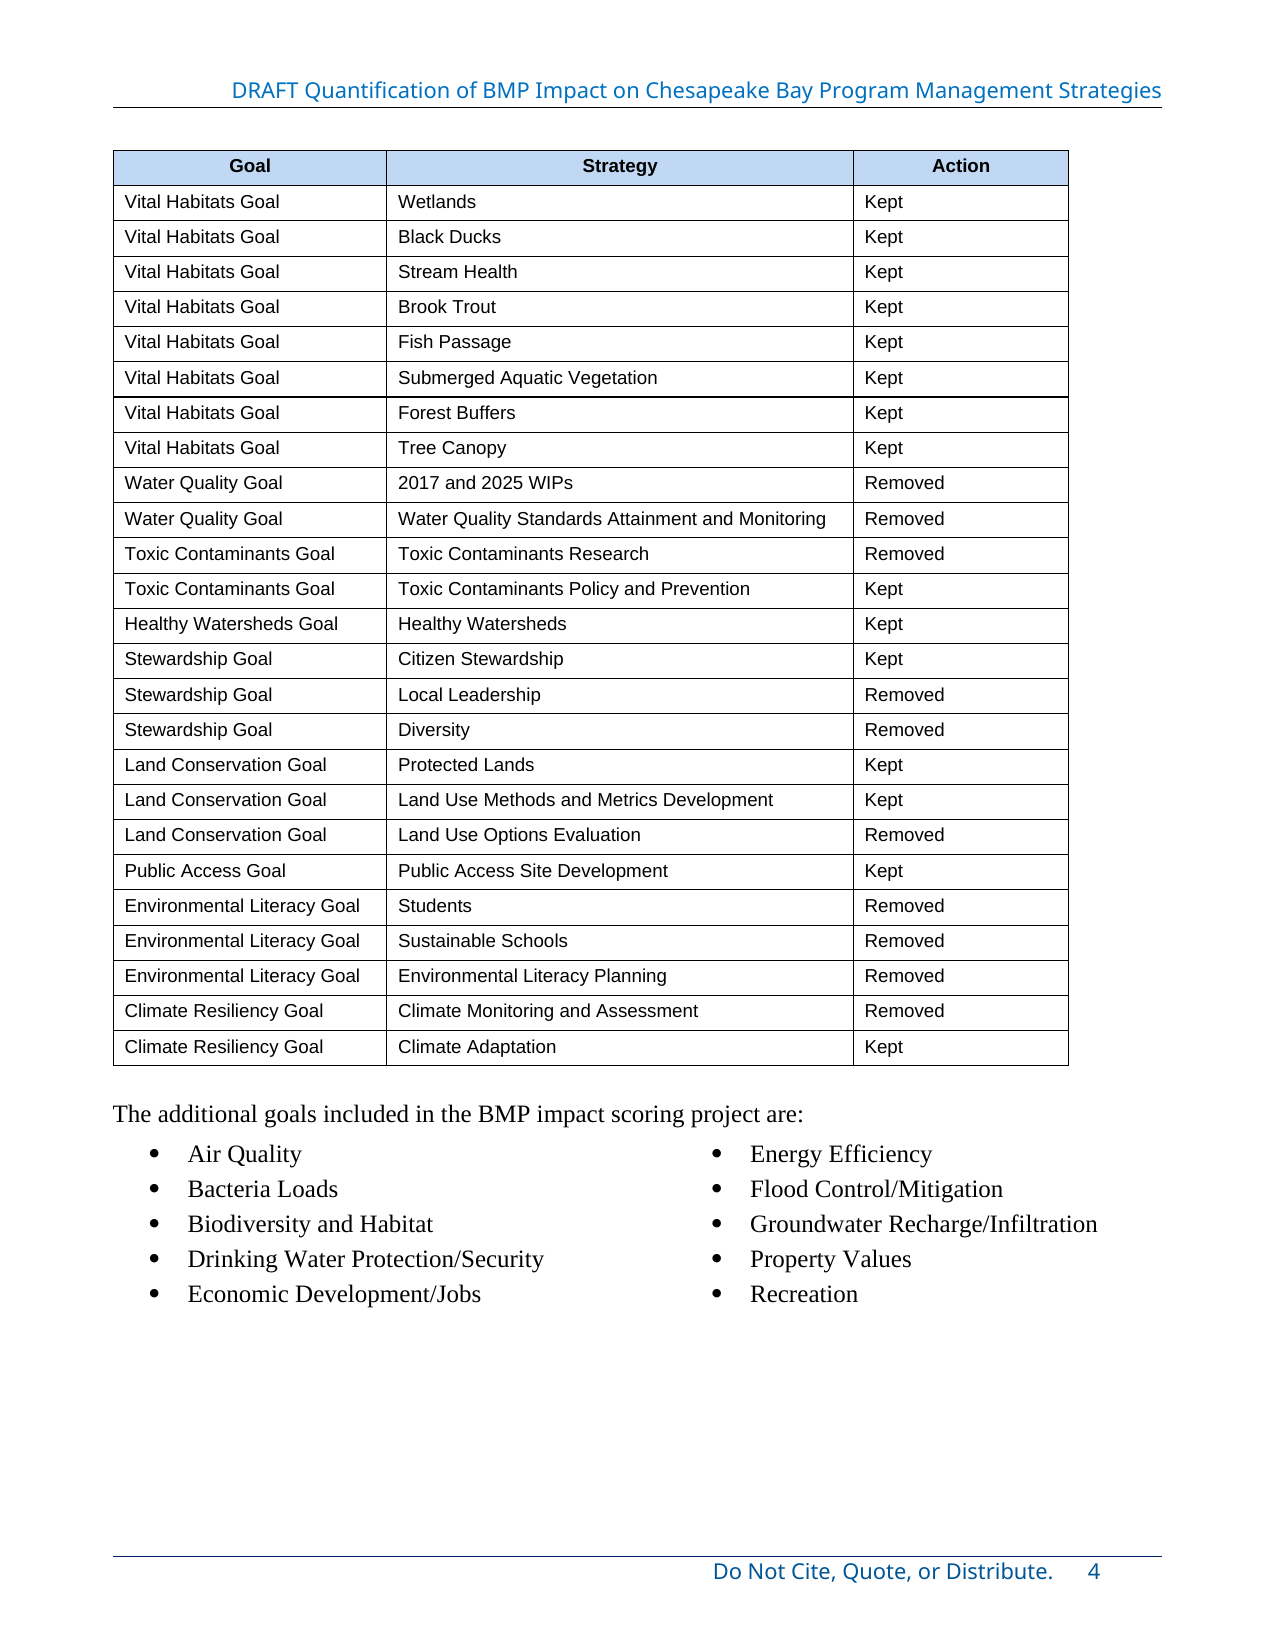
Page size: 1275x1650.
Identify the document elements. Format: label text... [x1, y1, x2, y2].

list Drinking Water Protection/Security [150, 1244, 600, 1272]
table_cell Students [387, 890, 853, 924]
table_cell Water Quality Standards Attainment and Monitoring [387, 503, 853, 537]
table_cell Removed [854, 820, 1068, 854]
table_cell Environmental Literacy Planning [387, 961, 853, 995]
table_cell Black Ducks [387, 221, 853, 256]
list Flood Control/Mitigation [712, 1174, 1162, 1202]
table_cell Removed [854, 503, 1068, 537]
list Property Values [712, 1244, 1162, 1272]
table_cell Kept [854, 574, 1068, 608]
table_cell Protected Lands [387, 750, 853, 784]
table_cell Local Leadership [387, 679, 853, 713]
table_cell Kept [854, 855, 1068, 889]
table_cell Kept [854, 398, 1068, 432]
table_cell Land Use Methods and Metrics Development [387, 785, 853, 819]
table_cell Vital Habitats Goal [114, 362, 386, 396]
table_cell Water Quality Goal [114, 503, 386, 537]
table_cell Stream Health [387, 257, 853, 291]
table_cell Removed [854, 468, 1068, 502]
table_cell Kept [854, 1031, 1068, 1065]
table_cell Citizen Stewardship [387, 644, 853, 678]
table_cell Kept [854, 186, 1068, 220]
table_cell Vital Habitats Goal [114, 221, 386, 256]
table_cell Removed [854, 926, 1068, 960]
list Bacteria Loads [150, 1174, 600, 1202]
table_cell Climate Resiliency Goal [114, 1031, 386, 1065]
list Recreation [712, 1279, 1162, 1307]
table_cell Stewardship Goal [114, 679, 386, 713]
table_cell Toxic Contaminants Goal [114, 538, 386, 572]
table_cell Kept [854, 257, 1068, 291]
table_cell Removed [854, 538, 1068, 572]
table_cell Water Quality Goal [114, 468, 386, 502]
table_cell Forest Buffers [387, 398, 853, 432]
table_header Strategy [387, 151, 853, 185]
table_cell Healthy Watersheds Goal [114, 609, 386, 643]
table_cell Stewardship Goal [114, 714, 386, 748]
table_cell Removed [854, 714, 1068, 748]
table_cell Kept [854, 609, 1068, 643]
table_cell Removed [854, 996, 1068, 1030]
table_cell Vital Habitats Goal [114, 292, 386, 326]
table_cell Environmental Literacy Goal [114, 961, 386, 995]
table_cell Climate Resiliency Goal [114, 996, 386, 1030]
table_cell Kept [854, 644, 1068, 678]
table_cell Vital Habitats Goal [114, 186, 386, 220]
table_cell Kept [854, 327, 1068, 361]
table_cell Kept [854, 221, 1068, 256]
table_cell Kept [854, 433, 1068, 467]
table_cell Climate Monitoring and Assessment [387, 996, 853, 1030]
table_cell Public Access Site Development [387, 855, 853, 889]
table_cell Removed [854, 890, 1068, 924]
table_cell Fish Passage [387, 327, 853, 361]
table_cell Environmental Literacy Goal [114, 926, 386, 960]
table_cell Brook Trout [387, 292, 853, 326]
table_cell Kept [854, 785, 1068, 819]
table_cell Toxic Contaminants Goal [114, 574, 386, 608]
list Biodiversity and Habitat [150, 1209, 600, 1237]
table_cell Toxic Contaminants Policy and Prevention [387, 574, 853, 608]
table_cell Land Use Options Evaluation [387, 820, 853, 854]
table_cell Healthy Watersheds [387, 609, 853, 643]
list Economic Development/Jobs [150, 1279, 600, 1307]
table_cell Wetlands [387, 186, 853, 220]
table_cell Land Conservation Goal [114, 820, 386, 854]
list Energy Efficiency [712, 1139, 1162, 1167]
text The additional goals included in the BMP impact scoring project are: [112, 1099, 1162, 1128]
table_cell Stewardship Goal [114, 644, 386, 678]
table_cell Vital Habitats Goal [114, 257, 386, 291]
table_cell Land Conservation Goal [114, 785, 386, 819]
table_header Action [854, 151, 1068, 185]
table_cell Vital Habitats Goal [114, 398, 386, 432]
table_cell Kept [854, 292, 1068, 326]
table_cell Sustainable Schools [387, 926, 853, 960]
table_cell Toxic Contaminants Research [387, 538, 853, 572]
list Groundwater Recharge/Infiltration [712, 1209, 1162, 1237]
table_cell Tree Canopy [387, 433, 853, 467]
table_cell Removed [854, 961, 1068, 995]
table_cell Vital Habitats Goal [114, 433, 386, 467]
list Air Quality [150, 1139, 600, 1167]
table_header Goal [114, 151, 386, 185]
table_cell Diversity [387, 714, 853, 748]
table_cell Kept [854, 362, 1068, 396]
table_cell Public Access Goal [114, 855, 386, 889]
table_cell Climate Adaptation [387, 1031, 853, 1065]
table_cell Land Conservation Goal [114, 750, 386, 784]
table_cell Vital Habitats Goal [114, 327, 386, 361]
table_cell Kept [854, 750, 1068, 784]
table_cell 2017 and 2025 WIPs [387, 468, 853, 502]
table_cell Submerged Aquatic Vegetation [387, 362, 853, 396]
table_cell Environmental Literacy Goal [114, 890, 386, 924]
table_cell Removed [854, 679, 1068, 713]
